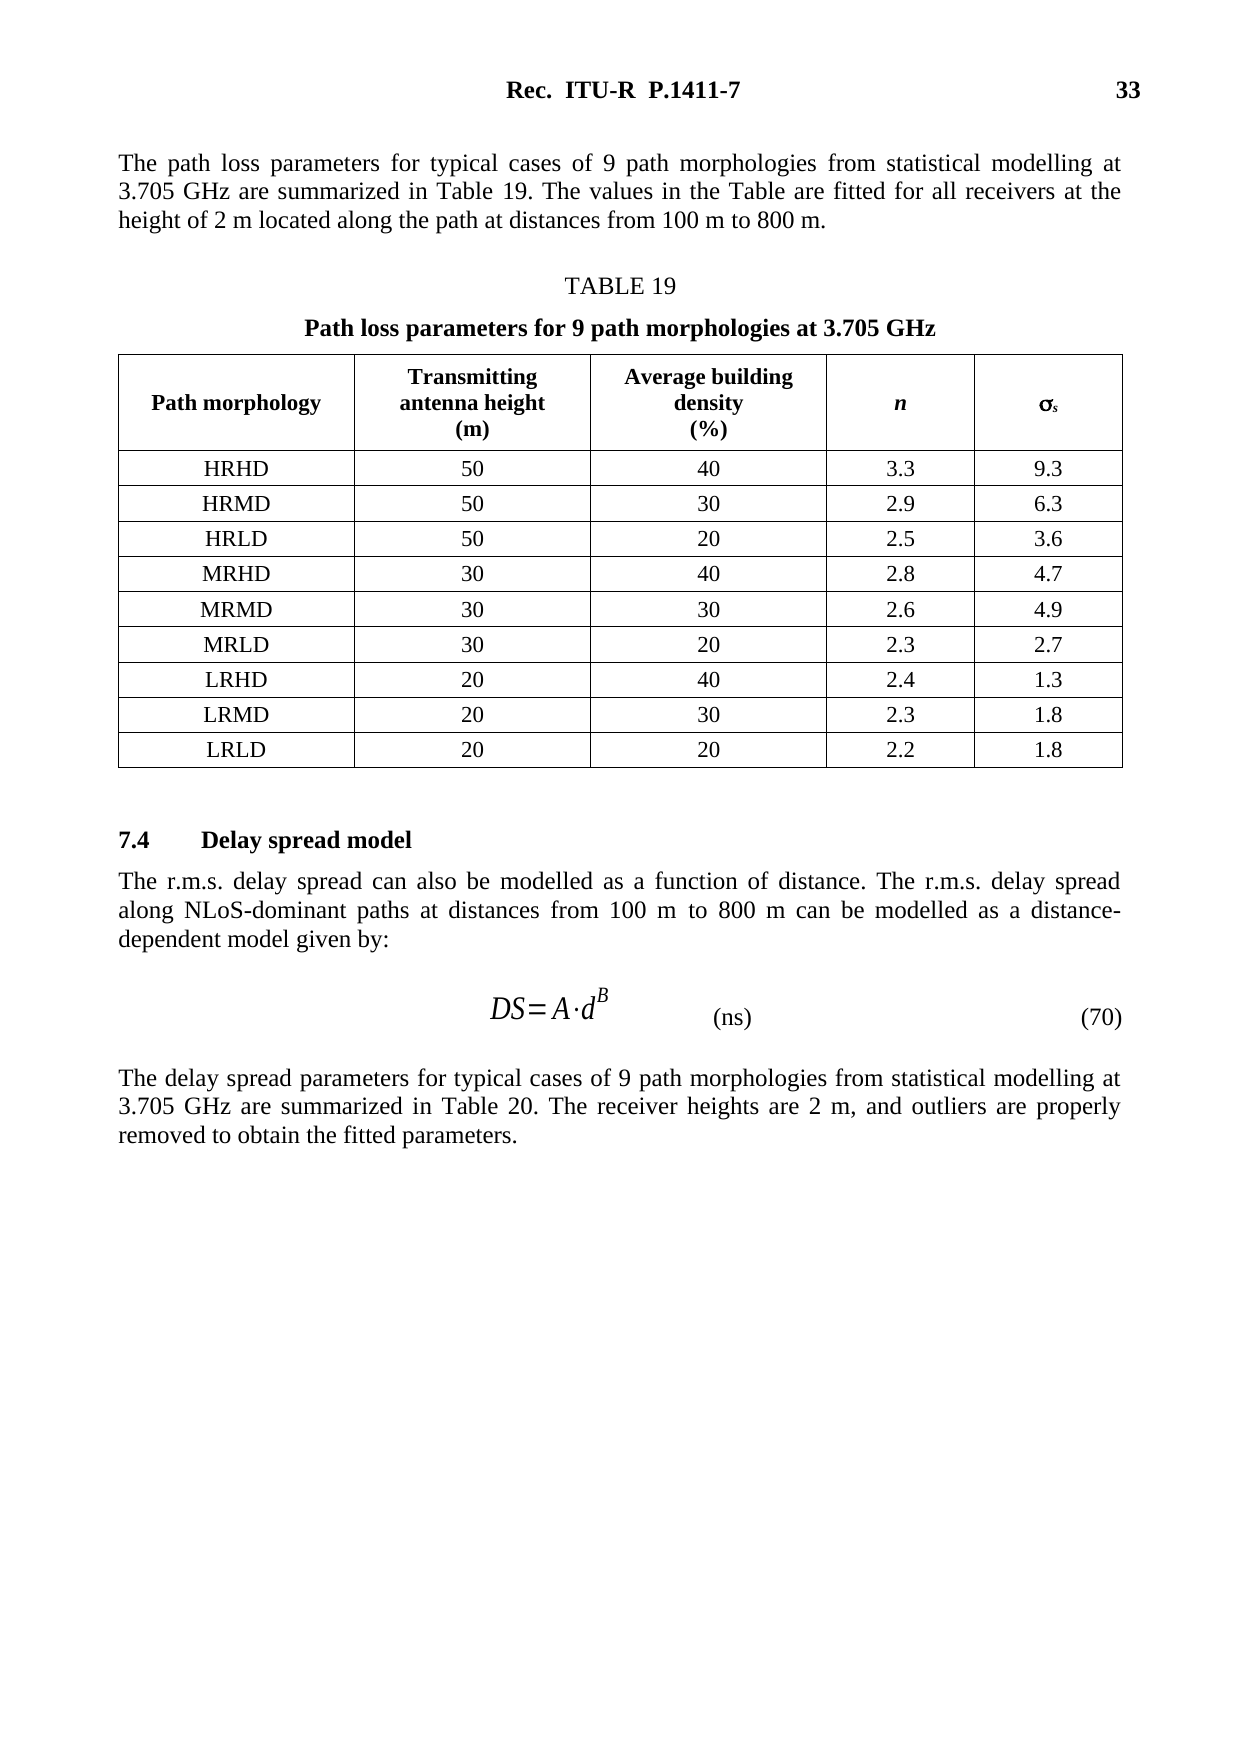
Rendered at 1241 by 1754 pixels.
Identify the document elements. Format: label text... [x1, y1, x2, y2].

table_cell 40 [591, 663, 826, 697]
table_cell 6.3 [975, 486, 1122, 521]
text The r.m.s. delay spread can also be modelled as a function of distance. The r.m.s. delay spread along NLoS-dominant paths at distances from 100 m to 800 m can be modelled as a distance- dependent model given by: [118, 866, 1122, 952]
table_cell 2.2 [827, 733, 974, 767]
table_cell 20 [591, 733, 826, 767]
table_cell 50 [355, 451, 590, 485]
table_cell 2.4 [827, 663, 974, 697]
table_cell 4.9 [975, 592, 1122, 626]
table_cell 50 [355, 486, 590, 521]
table_cell 3.6 [975, 522, 1122, 556]
table_cell 20 [355, 663, 590, 697]
table_cell LRHD [119, 663, 354, 697]
table_header Average building density (%) [591, 355, 826, 450]
table_cell 9.3 [975, 451, 1122, 485]
table_cell 3.3 [827, 451, 974, 485]
table_cell HRMD [119, 486, 354, 521]
table_cell 20 [591, 522, 826, 556]
text The delay spread parameters for typical cases of 9 path morphologies from statistical modelling at 3.705 GHz are summarized in Table 20. The receiver heights are 2 m, and outliers are properly removed to obtain the fitted parameters. [118, 1063, 1122, 1149]
table_cell 30 [355, 592, 590, 626]
table_header Transmitting antenna height (m) [355, 355, 590, 450]
subtitle 7.4 Delay spread model [118, 825, 1122, 854]
table_cell 1.3 [975, 663, 1122, 697]
table_cell 2.9 [827, 486, 974, 521]
table_cell LRMD [119, 698, 354, 732]
table_cell 30 [591, 486, 826, 521]
table_cell 30 [355, 627, 590, 661]
table_cell HRHD [119, 451, 354, 485]
text (ns) (70) [118, 984, 1122, 1031]
table_cell 40 [591, 557, 826, 591]
table_cell HRLD [119, 522, 354, 556]
table_cell 30 [591, 592, 826, 626]
table_cell 2.3 [827, 627, 974, 661]
table_cell MRLD [119, 627, 354, 661]
table_cell 4.7 [975, 557, 1122, 591]
text The path loss parameters for typical cases of 9 path morphologies from statistical modelling at 3.705 GHz are summarized in Table 19. The values in the Table are fitted for all receivers at the height of 2 m located along the path at distances from 100 m to 800 m. [118, 148, 1122, 234]
table_cell MRHD [119, 557, 354, 591]
table_header s [975, 355, 1122, 450]
table_cell MRMD [119, 592, 354, 626]
title Path loss parameters for 9 path morphologies at 3.705 GHz [118, 313, 1122, 341]
table_cell 20 [355, 733, 590, 767]
table_cell LRLD [119, 733, 354, 767]
text TABLE 19 [118, 271, 1122, 300]
table_header n [827, 355, 974, 450]
table_cell 30 [591, 698, 826, 732]
table_cell 2.5 [827, 522, 974, 556]
table_cell 1.8 [975, 733, 1122, 767]
table_cell 50 [355, 522, 590, 556]
table_cell 20 [355, 698, 590, 732]
table_cell 1.8 [975, 698, 1122, 732]
table_cell 30 [355, 557, 590, 591]
table_cell 2.3 [827, 698, 974, 732]
table_cell 2.8 [827, 557, 974, 591]
table_header Path morphology [119, 355, 354, 450]
table_cell 40 [591, 451, 826, 485]
table_cell 2.6 [827, 592, 974, 626]
table_cell 2.7 [975, 627, 1122, 661]
table_cell 20 [591, 627, 826, 661]
